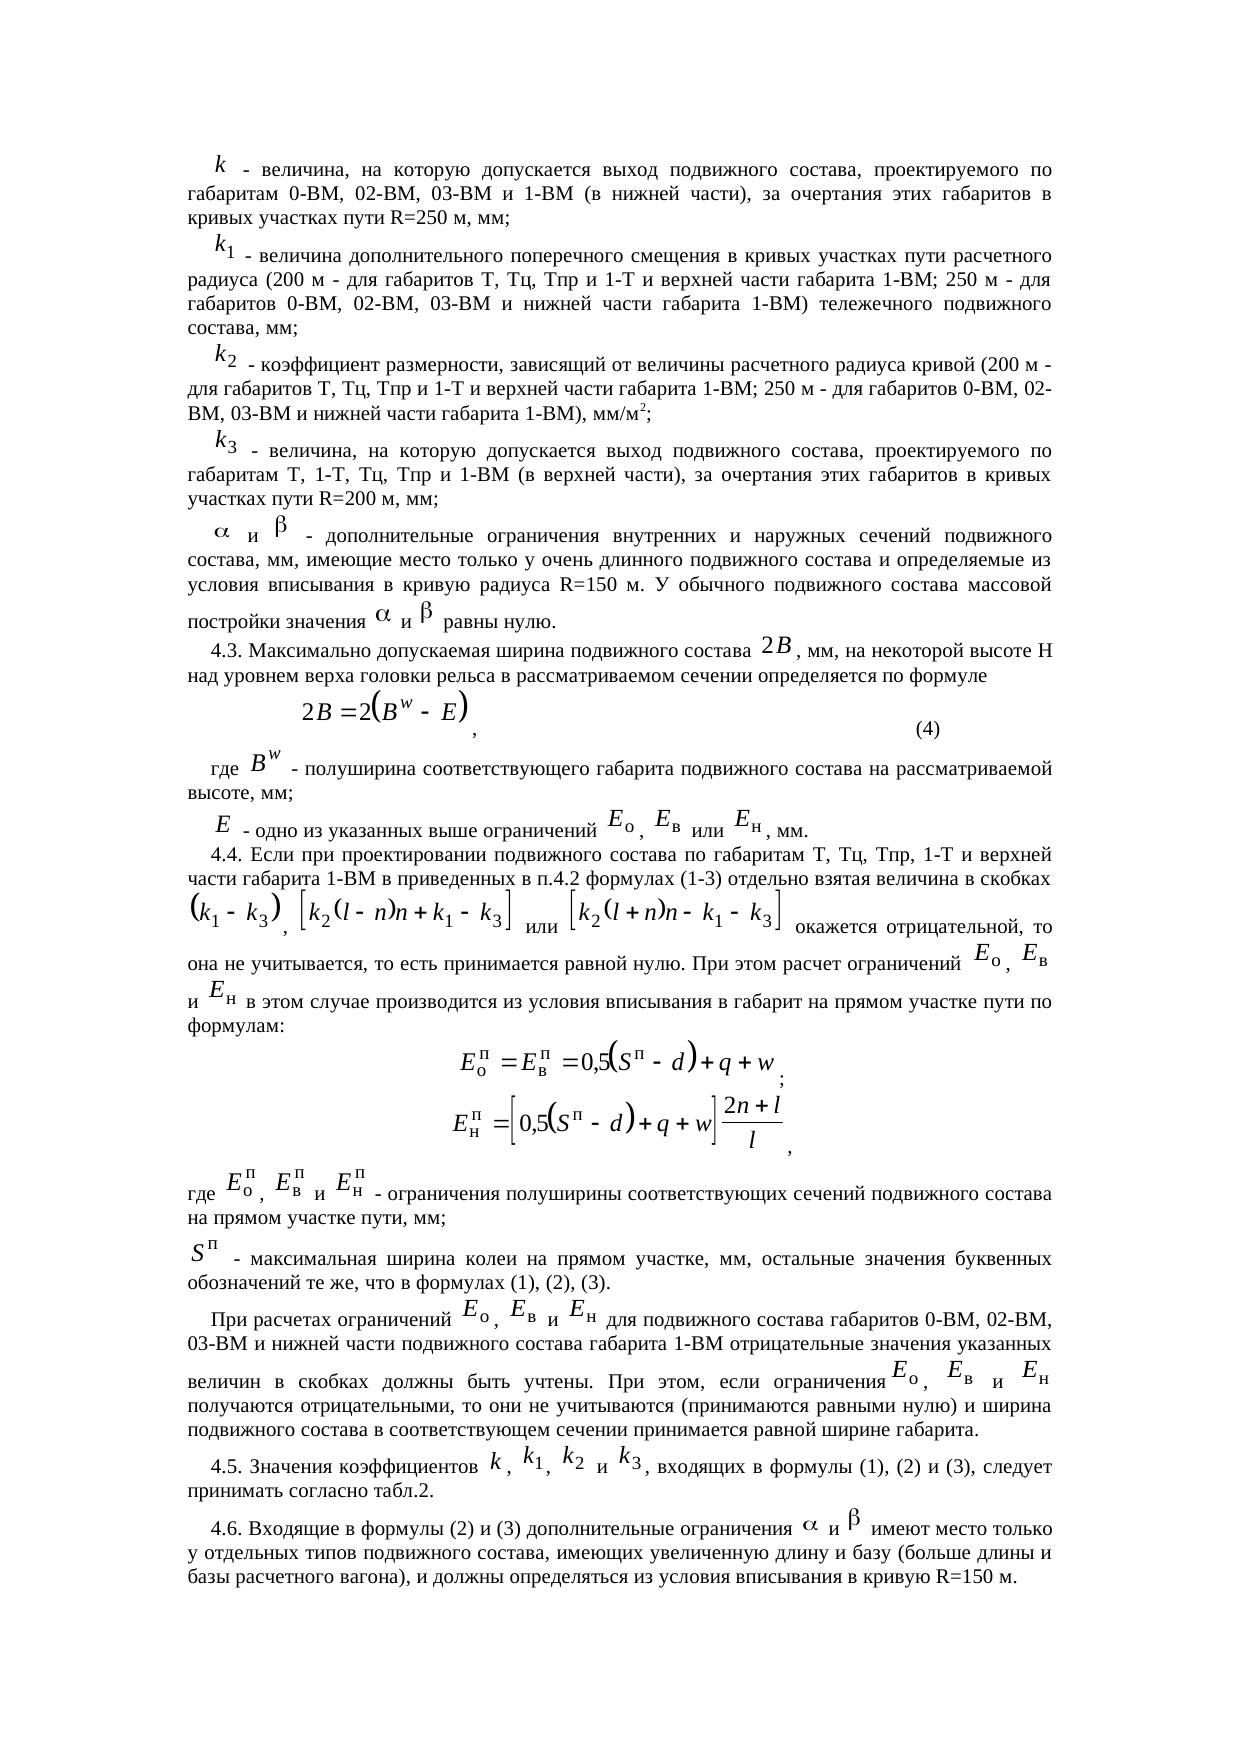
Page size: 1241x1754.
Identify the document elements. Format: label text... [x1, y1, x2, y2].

text , [187, 1090, 1053, 1158]
text ; [187, 1037, 1053, 1090]
text - коэффициент размерности, зависящий от величины расчетного радиуса кривой (200 м - для габаритов Т, Тц, Тпр и 1-Т и верхней части габарита 1-ВМ; 250 м - для габаритов 0-ВМ, 02-ВМ, 03-ВМ и нижней части габарита 1-ВМ), мм/м2; [187, 339, 1053, 424]
text - величина, на которую допускается выход подвижного состава, проектируемого по габаритам 0-ВМ, 02-ВМ, 03-ВМ и 1-ВМ (в нижней части), за очертания этих габаритов в кривых участках пути R=250 м, мм; [187, 150, 1053, 229]
text - величина, на которую допускается выход подвижного состава, проектируемого по габаритам Т, 1-Т, Тц, Тпр и 1-ВМ (в верхней части), за очертания этих габаритов в кривых участках пути R=200 м, мм; [187, 424, 1053, 510]
text При расчетах ограничений , и для подвижного состава габаритов 0-ВМ, 02-ВМ, 03-ВМ и нижней части подвижного состава габарита 1-ВМ отрицательные значения указанных величин в скобках должны быть учтены. При этом, если ограничения, и получаются отрицательными, то они не учитываются (принимаются равными нулю) и ширина подвижного состава в соответствующем сечении принимается равной ширине габарита. [187, 1294, 1053, 1441]
text где - полуширина соответствующего габарита подвижного состава на рассматриваемой высоте, мм; [187, 739, 1053, 804]
text - максимальная ширина колеи на прямом участке, мм, остальные значения буквенных обозначений те же, что в формулах (1), (2), (3). [187, 1229, 1053, 1294]
text - одно из указанных выше ограничений , или , мм. [187, 804, 1053, 841]
text 4.4. Если при проектировании подвижного состава по габаритам Т, Тц, Тпр, 1-Т и верхней части габарита 1-ВМ в приведенных в п.4.2 формулах (1-3) отдельно взятая величина в скобках , или окажется отрицательной, то она не учитывается, то есть принимается равной нулю. При этом расчет ограничений , и в этом случае производится из условия вписывания в габарит на прямом участке пути по формулам: [187, 841, 1053, 1037]
text - величина дополнительного поперечного смещения в кривых участках пути расчетного радиуса (200 м - для габаритов Т, Тц, Тпр и 1-Т и верхней части габарита 1-ВМ; 250 м - для габаритов 0-ВМ, 02-ВМ, 03-ВМ и нижней части габарита 1-ВМ) тележечного подвижного состава, мм; [187, 229, 1053, 339]
text и - дополнительные ограничения внутренних и наружных сечений подвижного состава, мм, имеющие место только у очень длинного подвижного состава и определяемые из условия вписывания в кривую радиуса R=150 м. У обычного подвижного состава массовой постройки значения и равны нулю. [187, 510, 1053, 633]
text где , и - ограничения полуширины соответствующих сечений подвижного состава на прямом участке пути, мм; [187, 1158, 1053, 1229]
text 4.3. Максимально допускаемая ширина подвижного состава , мм, на некоторой высоте H над уровнем верха головки рельса в рассматриваемом сечении определяется по формуле [187, 633, 1053, 686]
text 4.5. Значения коэффициентов , , и , входящих в формулы (1), (2) и (3), следует принимать согласно табл.2. [187, 1441, 1053, 1502]
text 4.6. Входящие в формулы (2) и (3) дополнительные ограничения и имеют место только у отдельных типов подвижного состава, имеющих увеличенную длину и базу (больше длины и базы расчетного вагона), и должны определяться из условия вписывания в кривую R=150 м. [187, 1502, 1053, 1588]
text , (4) [187, 686, 1053, 739]
